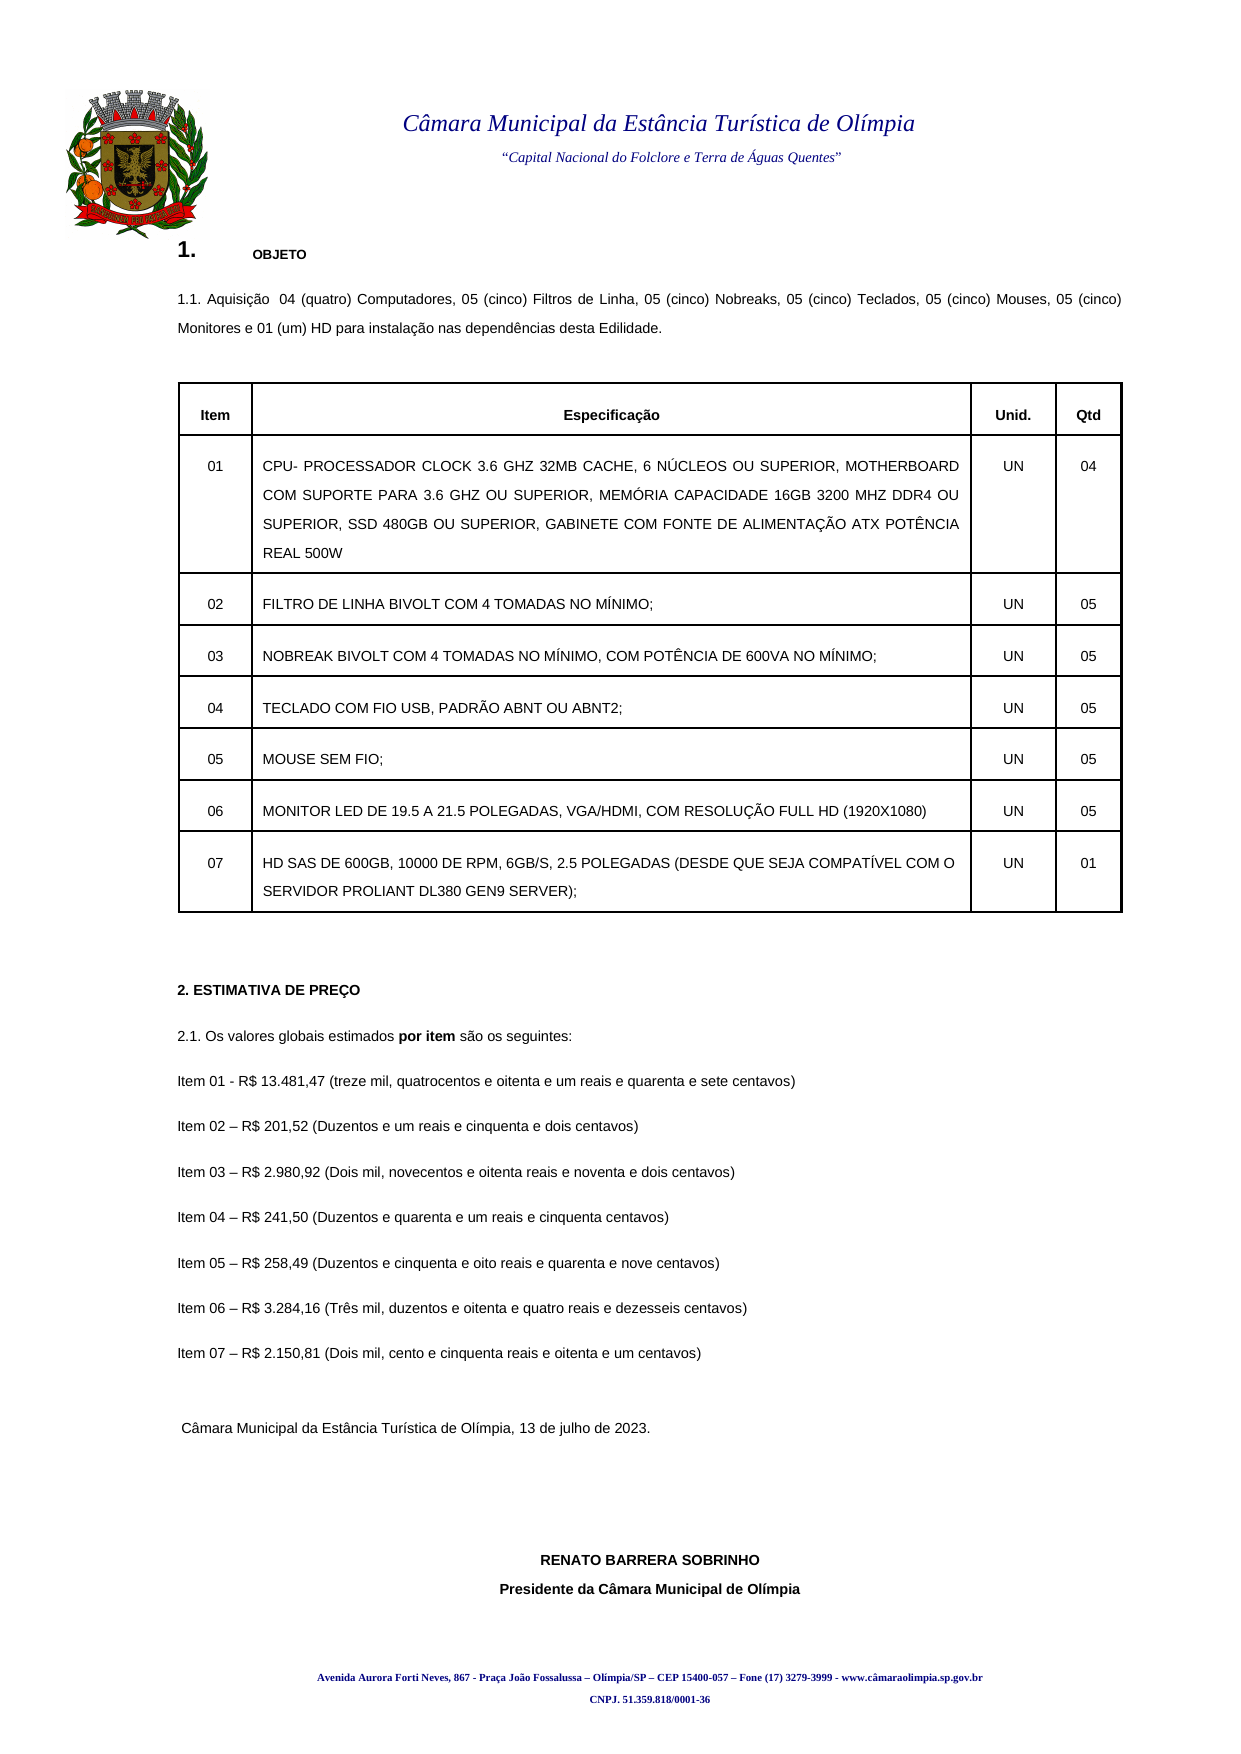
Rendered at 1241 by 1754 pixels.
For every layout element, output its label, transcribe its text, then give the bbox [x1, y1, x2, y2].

text Câmara Municipal da Estância Turística de Olímpia, 13 de julho de 2023. [177, 1408, 1123, 1436]
table_cell 01 [180, 436, 251, 572]
table_cell 05 [180, 729, 251, 778]
table_header Qtd [1057, 384, 1120, 434]
table_cell 04 [1057, 436, 1120, 572]
table_cell UN [972, 677, 1055, 727]
table_cell 07 [180, 832, 251, 911]
table_cell UN [972, 436, 1055, 572]
table_cell 06 [180, 781, 251, 830]
text Item 01 - R$ 13.481,47 (treze mil, quatrocentos e oitenta e um reais e quarenta e sete centavos) [177, 1061, 1123, 1090]
table_cell 05 [1057, 781, 1120, 830]
table_cell UN [972, 574, 1055, 623]
table_cell FILTRO DE LINHA BIVOLT COM 4 TOMADAS NO MÍNIMO; [253, 574, 970, 623]
text Item 05 – R$ 258,49 (Duzentos e cinquenta e oito reais e quarenta e nove centavos) [177, 1243, 1123, 1271]
table_cell 05 [1057, 677, 1120, 727]
text Item 04 – R$ 241,50 (Duzentos e quarenta e um reais e cinquenta centavos) [177, 1197, 1123, 1226]
table_cell HD SAS DE 600GB, 10000 DE RPM, 6GB/S, 2.5 POLEGADAS (DESDE QUE SEJA COMPATÍVEL COM O SERVIDOR PROLIANT DL380 GEN9 SERVER); [253, 832, 970, 911]
text 1.1. Aquisição 04 (quatro) Computadores, 05 (cinco) Filtros de Linha, 05 (cinco) Nobreaks, 05 (cinco) Teclados, 05 (cinco) Mouses, 05 (cinco) Monitores e 01 (um) HD para instalação nas dependências desta Edilidade. [177, 279, 1123, 337]
table_cell NOBREAK BIVOLT COM 4 TOMADAS NO MÍNIMO, COM POTÊNCIA DE 600VA NO MÍNIMO; [253, 626, 970, 675]
table_cell CPU- PROCESSADOR CLOCK 3.6 GHZ 32MB CACHE, 6 NÚCLEOS OU SUPERIOR, MOTHERBOARD COM SUPORTE PARA 3.6 GHZ OU SUPERIOR, MEMÓRIA CAPACIDADE 16GB 3200 MHZ DDR4 OU SUPERIOR, SSD 480GB OU SUPERIOR, GABINETE COM FONTE DE ALIMENTAÇÃO ATX POTÊNCIA REAL 500W [253, 436, 970, 572]
table_cell MOUSE SEM FIO; [253, 729, 970, 778]
text Presidente da Câmara Municipal de Olímpia [177, 1569, 1123, 1598]
text Item 03 – R$ 2.980,92 (Dois mil, novecentos e oitenta reais e noventa e dois centavos) [177, 1152, 1123, 1181]
table_cell 03 [180, 626, 251, 675]
table_cell UN [972, 729, 1055, 778]
table_header Unid. [972, 384, 1055, 434]
table_cell MONITOR LED DE 19.5 A 21.5 POLEGADAS, VGA/HDMI, COM RESOLUÇÃO FULL HD (1920X1080) [253, 781, 970, 830]
table_cell UN [972, 832, 1055, 911]
picture [65, 89, 211, 240]
table_cell TECLADO COM FIO USB, PADRÃO ABNT OU ABNT2; [253, 677, 970, 727]
table_cell 05 [1057, 574, 1120, 623]
text 2. ESTIMATIVA DE PREÇO [177, 970, 1123, 999]
text Item 07 – R$ 2.150,81 (Dois mil, cento e cinquenta reais e oitenta e um centavos) [177, 1333, 1123, 1362]
table_cell 01 [1057, 832, 1120, 911]
table_cell UN [972, 626, 1055, 675]
table_cell 02 [180, 574, 251, 623]
table_cell UN [972, 781, 1055, 830]
list OBJETO [177, 236, 1123, 263]
table_header Especificação [253, 384, 970, 434]
table_cell 04 [180, 677, 251, 727]
text Item 02 – R$ 201,52 (Duzentos e um reais e cinquenta e dois centavos) [177, 1106, 1123, 1135]
text RENATO BARRERA SOBRINHO [177, 1540, 1123, 1569]
table_cell 05 [1057, 729, 1120, 778]
text Item 06 – R$ 3.284,16 (Três mil, duzentos e oitenta e quatro reais e dezesseis centavos) [177, 1288, 1123, 1317]
table_header Item [180, 384, 251, 434]
text 2.1. Os valores globais estimados por item são os seguintes: [177, 1016, 1123, 1044]
table_cell 05 [1057, 626, 1120, 675]
